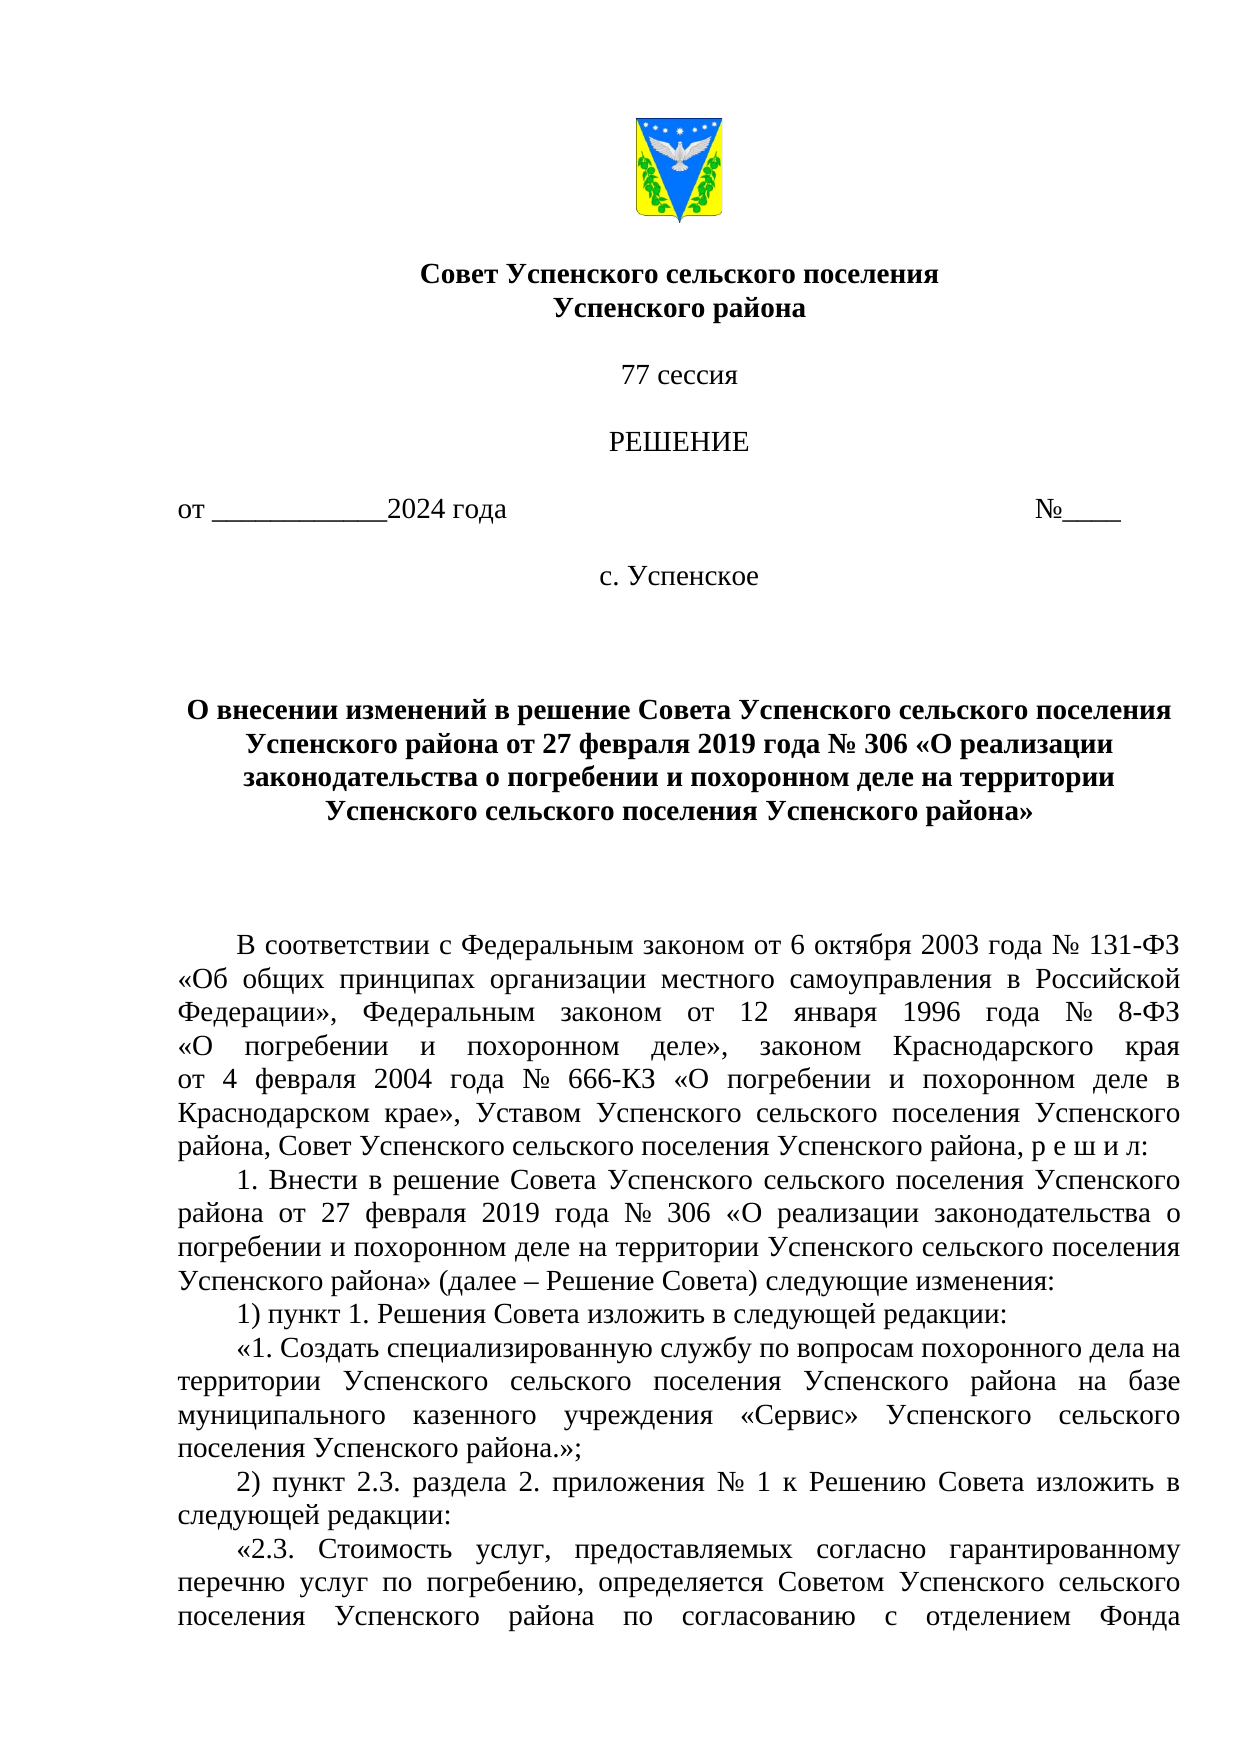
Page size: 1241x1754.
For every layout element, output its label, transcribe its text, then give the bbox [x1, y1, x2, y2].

text 1. Внести в решение Совета Успенского сельского поселения Успенского района от 27 февраля 2019 года № 306 «О реализации законодательства о погребении и похоронном деле на территории Успенского сельского поселения Успенского района» (далее – Решение Совета) следующие изменения: [177, 1162, 1181, 1296]
text Успенского района [177, 290, 1181, 323]
picture [636, 118, 723, 223]
text РЕШЕНИЕ [177, 424, 1181, 458]
text «1. Создать специализированную службу по вопросам похоронного дела на территории Успенского сельского поселения Успенского района на базе муниципального казенного учреждения «Сервис» Успенского сельского поселения Успенского района.»; [177, 1330, 1181, 1464]
text от ____________2024 года №____ [177, 491, 1181, 525]
text 77 сессия [177, 357, 1181, 391]
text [177, 1531, 1181, 1632]
text с. Успенское [177, 558, 1181, 592]
text 2) пункт 2.3. раздела 2. приложения № 1 к Решению Совета изложить в следующей редакции: [177, 1464, 1181, 1531]
text 1) пункт 1. Решения Совета изложить в следующей редакции: [177, 1296, 1181, 1330]
text О внесении изменений в решение Совета Успенского сельского поселения Успенского района от 27 февраля 2019 года № 306 «О реализации законодательства о погребении и похоронном деле на территории Успенского сельского поселения Успенского района» [177, 692, 1181, 827]
text Совет Успенского сельского поселения [177, 256, 1181, 290]
subtitle В соответствии с Федеральным законом от 6 октября 2003 года № 131-ФЗ «Об общих принципах организации местного самоуправления в Российской Федерации», Федеральным законом от 12 января 1996 года № 8-ФЗ «О погребении и похоронном деле», законом Краснодарского края от 4 февраля 2004 года № 666-КЗ «О погребении и похоронном деле в Краснодарском крае», Уставом Успенского сельского поселения Успенского района, Совет Успенского сельского поселения Успенского района, р е ш и л: [177, 927, 1181, 1162]
